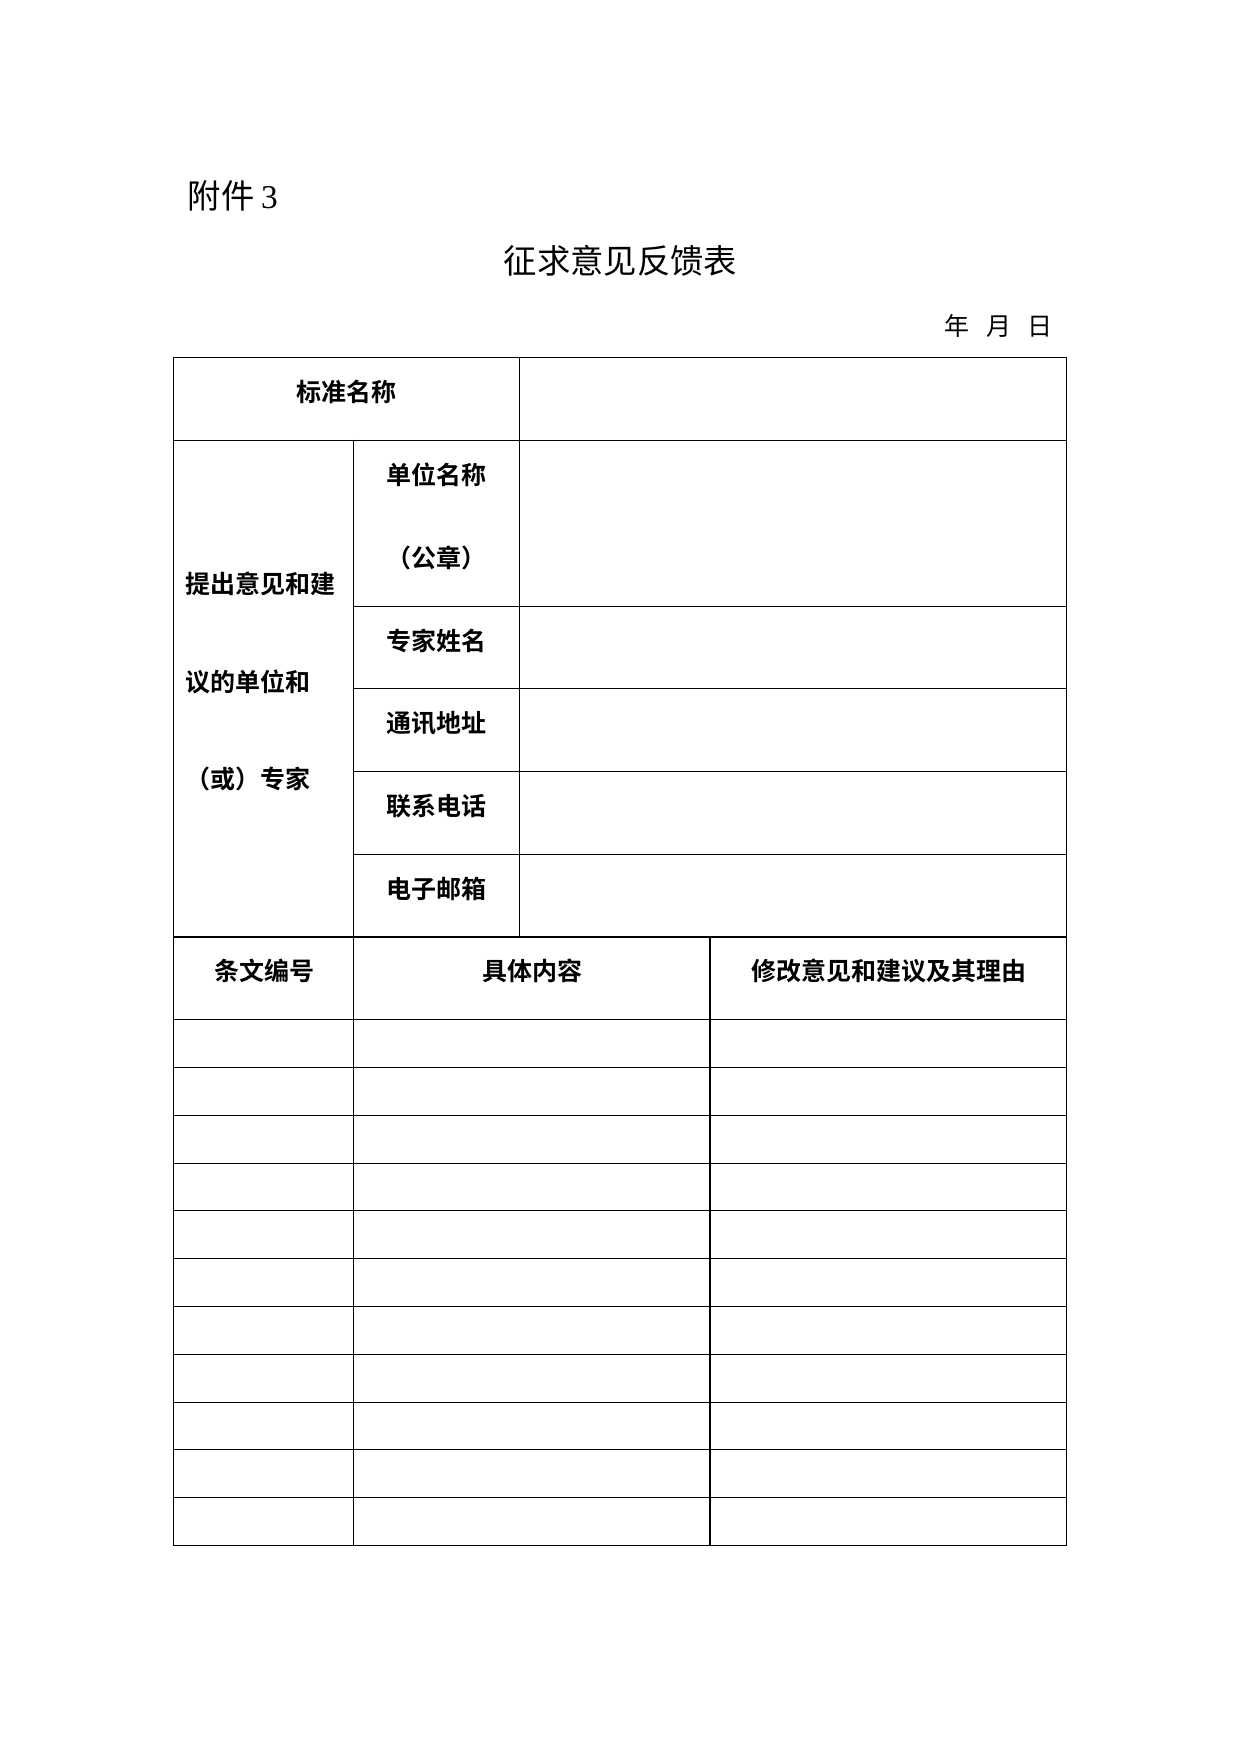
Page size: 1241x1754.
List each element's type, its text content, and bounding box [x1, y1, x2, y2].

table_cell 具体内容 [354, 938, 709, 1019]
table_cell [711, 1164, 1066, 1210]
table_cell [354, 1403, 709, 1449]
table_header [520, 358, 1066, 440]
table_cell [174, 1116, 353, 1162]
table_cell 提出意见和建议的单位和（或）专家 [174, 441, 353, 936]
table_cell [354, 1307, 709, 1354]
table_cell 专家姓名 [354, 607, 519, 688]
table_cell 联系电话 [354, 772, 519, 854]
table_cell [174, 1164, 353, 1210]
table_cell [354, 1355, 709, 1402]
table_cell [711, 1020, 1066, 1067]
table_cell [520, 689, 1066, 771]
table_cell [520, 607, 1066, 688]
text 征求意见反馈表 [187, 227, 1053, 292]
table_cell [711, 1450, 1066, 1497]
table_cell [354, 1164, 709, 1210]
table_cell [711, 1307, 1066, 1354]
table_cell [354, 1068, 709, 1115]
table_cell [354, 1498, 709, 1545]
table_cell [174, 1450, 353, 1497]
text 附件3 [187, 162, 1053, 227]
text 年 月 日 [187, 292, 1053, 357]
table_cell [354, 1020, 709, 1067]
table_cell 条文编号 [174, 938, 353, 1019]
table_cell [711, 1498, 1066, 1545]
table_cell [174, 1498, 353, 1545]
table_cell 单位名称 （公章） [354, 441, 519, 606]
table_cell [520, 772, 1066, 854]
table_cell [354, 1259, 709, 1306]
table_cell 电子邮箱 [354, 855, 519, 936]
table_cell [711, 1259, 1066, 1306]
table_cell [354, 1450, 709, 1497]
table_cell [520, 441, 1066, 606]
table_cell [174, 1211, 353, 1258]
table_cell [174, 1403, 353, 1449]
table_cell [711, 1403, 1066, 1449]
table_cell [174, 1020, 353, 1067]
table_cell 修改意见和建议及其理由 [711, 938, 1066, 1019]
table_cell 通讯地址 [354, 689, 519, 771]
table_cell [711, 1068, 1066, 1115]
table_cell [711, 1211, 1066, 1258]
table_cell [354, 1116, 709, 1162]
table_cell [711, 1116, 1066, 1162]
table_cell [174, 1355, 353, 1402]
table_header 标准名称 [174, 358, 519, 440]
table_cell [711, 1355, 1066, 1402]
table_cell [174, 1068, 353, 1115]
table_cell [174, 1307, 353, 1354]
table_cell [174, 1259, 353, 1306]
table_cell [520, 855, 1066, 936]
table_cell [354, 1211, 709, 1258]
